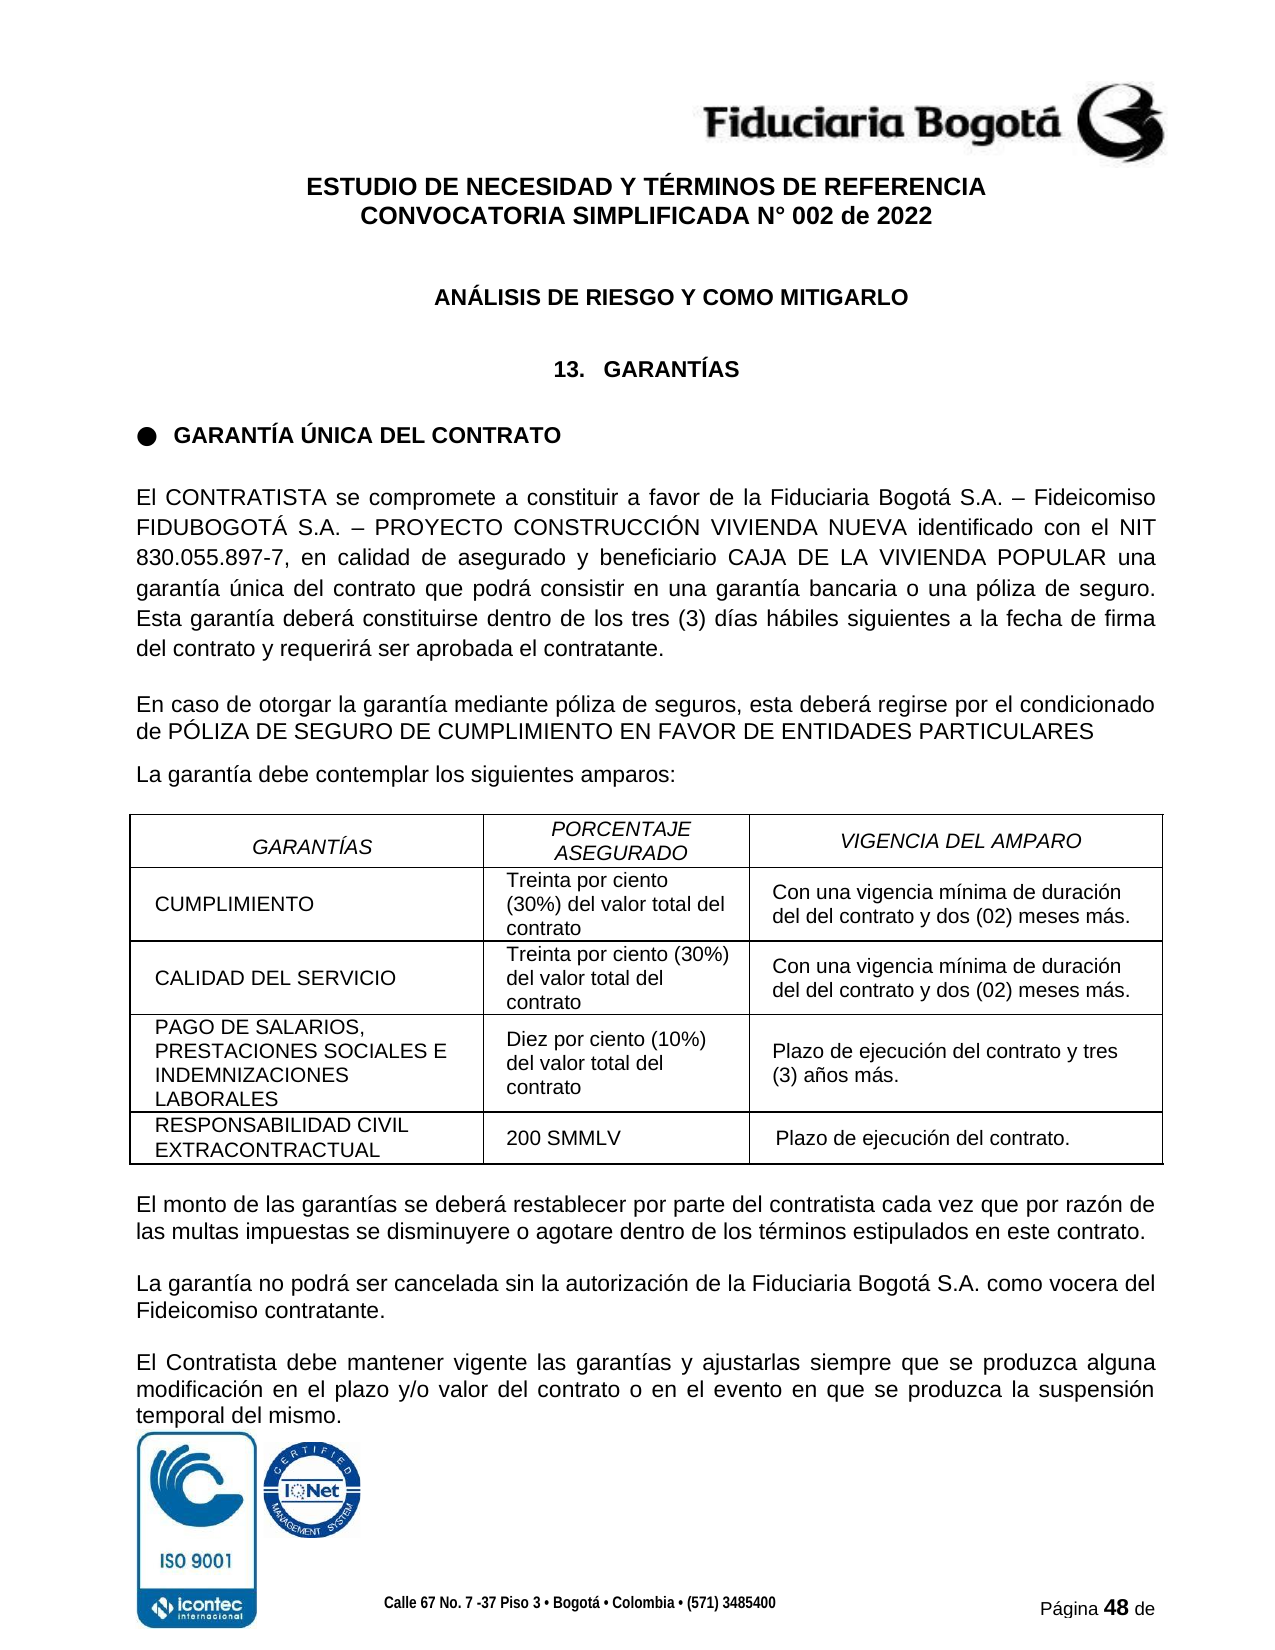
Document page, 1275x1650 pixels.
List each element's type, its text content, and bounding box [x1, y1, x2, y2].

table_cell 200 SMMLV [484, 1113, 749, 1163]
text En caso de otorgar la garantía mediante póliza de seguros, esta deberá regirse por el condicionado de PÓLIZA DE SEGURO DE CUMPLIMIENTO EN FAVOR DE ENTIDADES PARTICULARES [136, 691, 1157, 744]
picture [692, 81, 1168, 168]
list ANÁLISIS DE RIESGO Y COMO MITIGARLO [186, 284, 1157, 310]
table_cell Treinta por ciento (30%) del valor total del contrato [484, 868, 749, 940]
picture [135, 1429, 258, 1629]
table_cell Diez por ciento (10%) del valor total del contrato [484, 1015, 749, 1111]
text El monto de las garantías se deberá restablecer por parte del contratista cada vez que por razón de las multas impuestas se disminuyere o agotare dentro de los términos estipulados en este contrato. [136, 1191, 1157, 1244]
table_cell PAGO DE SALARIOS, PRESTACIONES SOCIALES E INDEMNIZACIONES LABORALES [131, 1015, 483, 1111]
table_cell CUMPLIMIENTO [131, 868, 483, 940]
table_header VIGENCIA DEL AMPARO [750, 815, 1162, 867]
table_cell Plazo de ejecución del contrato. [750, 1113, 1162, 1163]
table_header PORCENTAJE ASEGURADO [484, 815, 749, 867]
picture [263, 1442, 361, 1538]
table_cell Plazo de ejecución del contrato y tres (3) años más. [750, 1015, 1162, 1111]
table_cell CALIDAD DEL SERVICIO [131, 942, 483, 1013]
table_cell RESPONSABILIDAD CIVIL EXTRACONTRACTUAL [131, 1113, 483, 1163]
text La garantía no podrá ser cancelada sin la autorización de la Fiduciaria Bogotá S.A. como vocera del Fideicomiso contratante. [136, 1270, 1157, 1323]
list GARANTÍA ÚNICA DEL CONTRATO [136, 406, 1157, 457]
text La garantía debe contemplar los siguientes amparos: [136, 761, 1157, 787]
text El CONTRATISTA se compromete a constituir a favor de la Fiduciaria Bogotá S.A. – Fideicomiso FIDUBOGOTÁ S.A. – PROYECTO CONSTRUCCIÓN VIVIENDA NUEVA identificado con el NIT 830.055.897-7, en calidad de asegurado y beneficiario CAJA DE LA VIVIENDA POPULAR una garantía única del contrato que podrá consistir en una garantía bancaria o una póliza de seguro. Esta garantía deberá constituirse dentro de los tres (3) días hábiles siguientes a la fecha de firma del contrato y requerirá ser aprobada el contratante. [136, 484, 1157, 661]
table_header GARANTÍAS [131, 815, 483, 867]
text El Contratista debe mantener vigente las garantías y ajustarlas siempre que se produzca alguna modificación en el plazo y/o valor del contrato o en el evento en que se produzca la suspensión temporal del mismo. [136, 1349, 1157, 1428]
table_cell Treinta por ciento (30%) del valor total del contrato [484, 942, 749, 1013]
list GARANTÍAS [136, 356, 1157, 382]
table_cell Con una vigencia mínima de duración del del contrato y dos (02) meses más. [750, 942, 1162, 1013]
table_cell Con una vigencia mínima de duración del del contrato y dos (02) meses más. [750, 868, 1162, 940]
